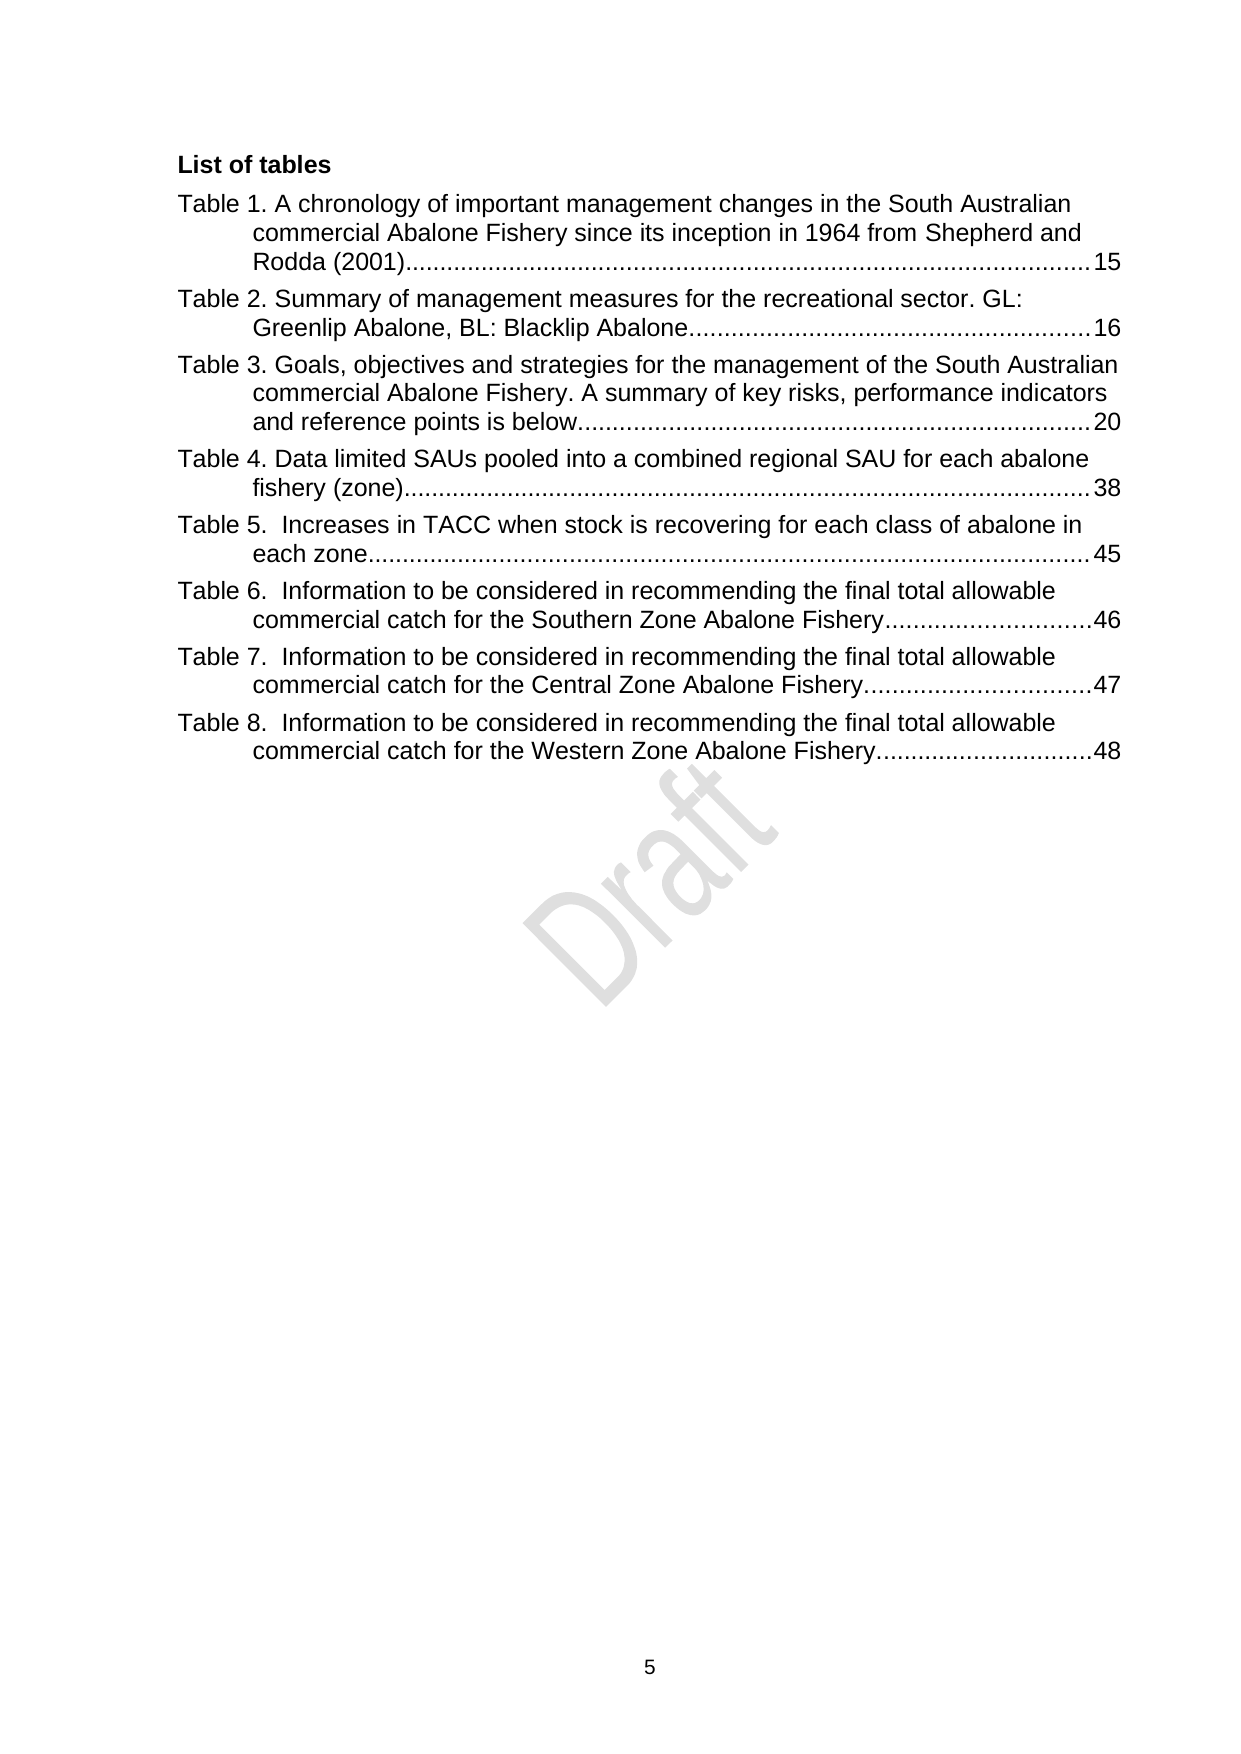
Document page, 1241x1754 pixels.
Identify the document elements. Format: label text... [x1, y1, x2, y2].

text Table 4. Data limited SAUs pooled into a combined regional SAU for each abalone fishery (zone). 38 [177, 444, 1122, 502]
text Table 5. Increases in TACC when stock is recovering for each class of abalone in each zone. 45 [177, 510, 1122, 567]
text List of tables [177, 150, 1122, 179]
text Table 8. Information to be considered in recommending the final total allowable commercial catch for the Western Zone Abalone Fishery. 48 [177, 707, 1122, 765]
text Table 7. Information to be considered in recommending the final total allowable commercial catch for the Central Zone Abalone Fishery. 47 [177, 642, 1122, 699]
text Table 6. Information to be considered in recommending the final total allowable commercial catch for the Southern Zone Abalone Fishery 46 [177, 576, 1122, 633]
text Table 3. Goals, objectives and strategies for the management of the South Australian commercial Abalone Fishery. A summary of key risks, performance indicators and reference points is below. 20 [177, 349, 1122, 436]
text Table 1. A chronology of important management changes in the South Australian commercial Abalone Fishery since its inception in 1964 from Shepherd and Rodda (2001). 15 [177, 189, 1122, 275]
text Table 2. Summary of management measures for the recreational sector. GL: Greenlip Abalone, BL: Blacklip Abalone. 16 [177, 284, 1122, 341]
